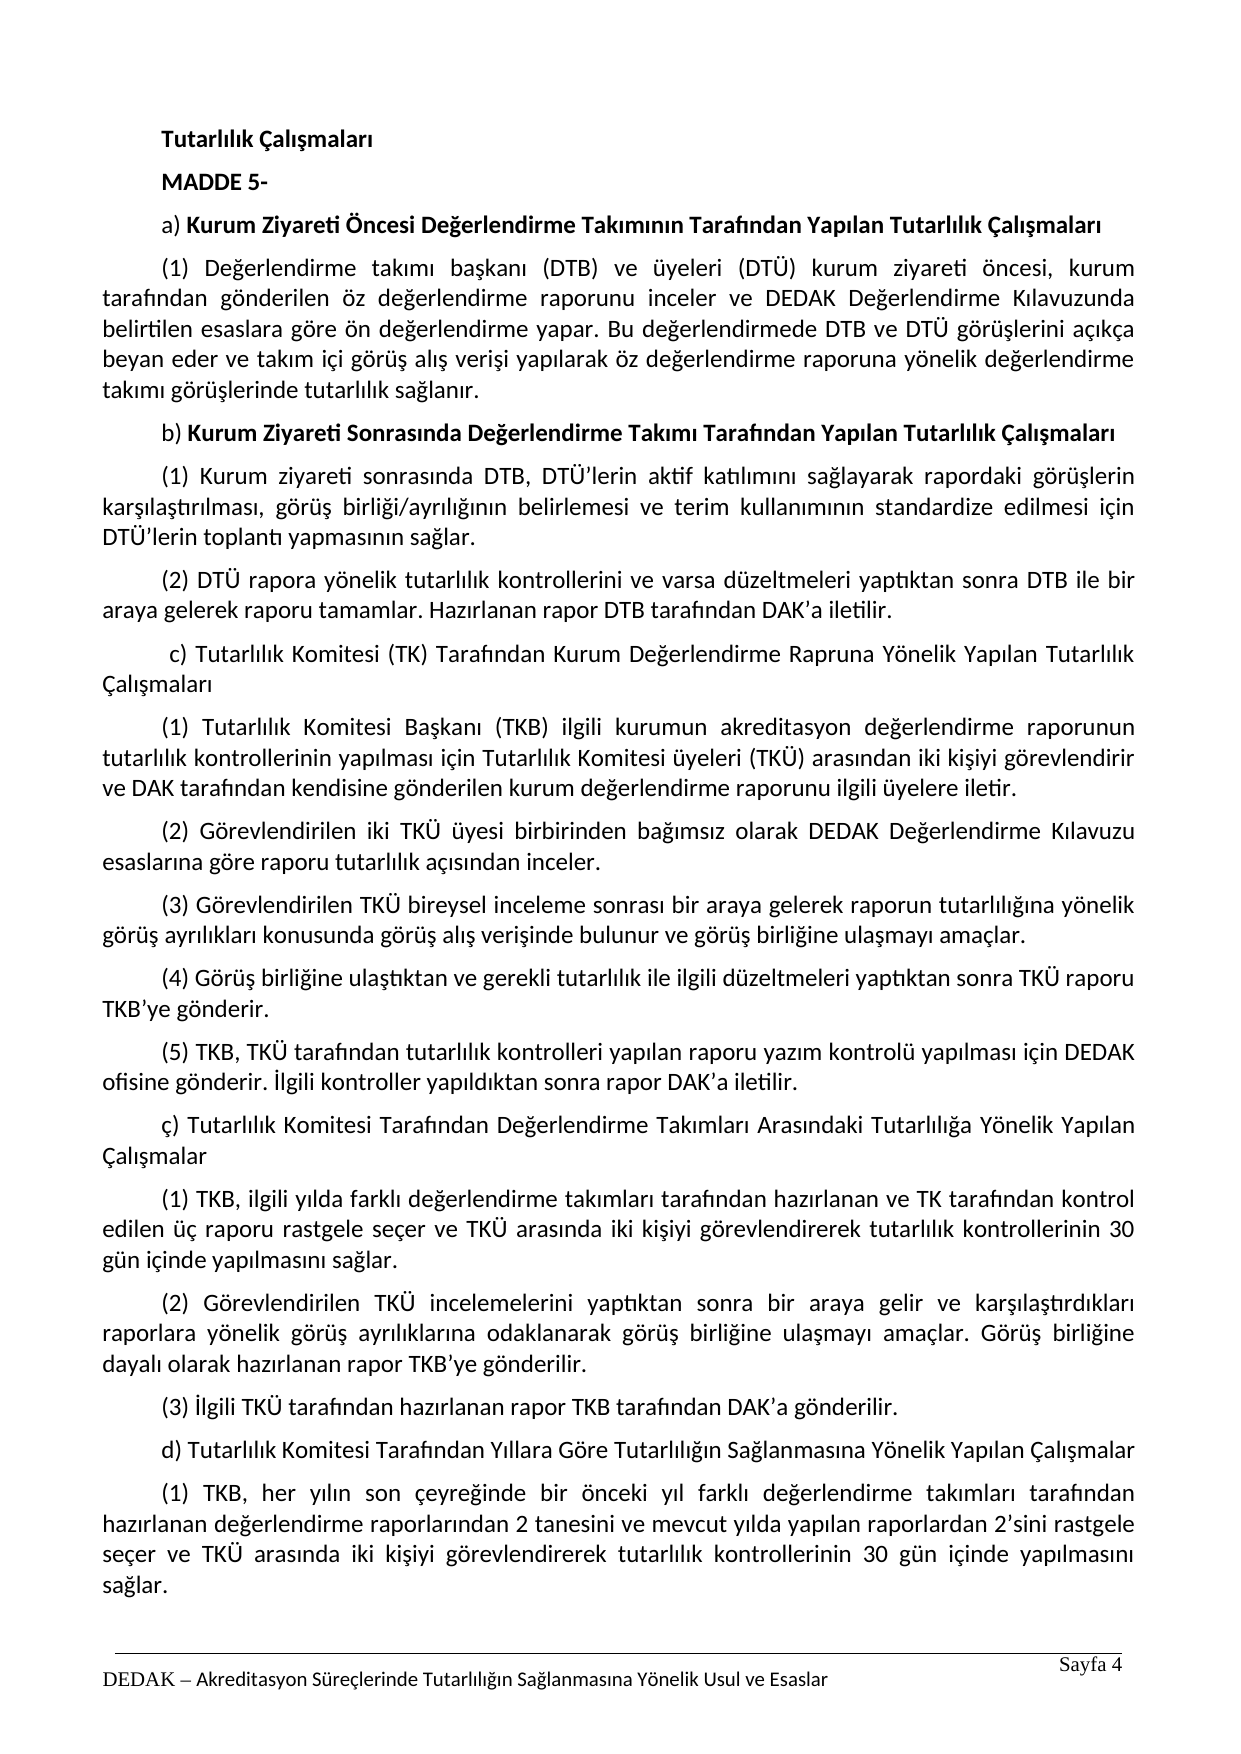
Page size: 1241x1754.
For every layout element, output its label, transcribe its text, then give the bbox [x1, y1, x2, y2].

text (1) Değerlendirme takımı başkanı (DTB) ve üyeleri (DTÜ) kurum ziyareti öncesi, kurum tarafından gönderilen öz değerlendirme raporunu inceler ve DEDAK Değerlendirme Kılavuzunda belirtilen esaslara göre ön değerlendirme yapar. Bu değerlendirmede DTB ve DTÜ görüşlerini açıkça beyan eder ve takım içi görüş alış verişi yapılarak öz değerlendirme raporuna yönelik değerlendirme takımı görüşlerinde tutarlılık sağlanır. [102, 252, 1136, 404]
text (3) İlgili TKÜ tarafından hazırlanan rapor TKB tarafından DAK’a gönderilir. [102, 1391, 1136, 1422]
text (1) Tutarlılık Komitesi Başkanı (TKB) ilgili kurumun akreditasyon değerlendirme raporunun tutarlılık kontrollerinin yapılması için Tutarlılık Komitesi üyeleri (TKÜ) arasından iki kişiyi görevlendirir ve DAK tarafından kendisine gönderilen kurum değerlendirme raporunu ilgili üyelere iletir. [102, 711, 1136, 803]
text (2) Görevlendirilen iki TKÜ üyesi birbirinden bağımsız olarak DEDAK Değerlendirme Kılavuzu esaslarına göre raporu tutarlılık açısından inceler. [102, 815, 1136, 876]
text (1) TKB, ilgili yılda farklı değerlendirme takımları tarafından hazırlanan ve TK tarafından kontrol edilen üç raporu rastgele seçer ve TKÜ arasında iki kişiyi görevlendirerek tutarlılık kontrollerinin 30 gün içinde yapılmasını sağlar. [102, 1183, 1136, 1274]
text MADDE 5- [102, 166, 1136, 196]
text (3) Görevlendirilen TKÜ bireysel inceleme sonrası bir araya gelerek raporun tutarlılığına yönelik görüş ayrılıkları konusunda görüş alış verişinde bulunur ve görüş birliğine ulaşmayı amaçlar. [102, 889, 1136, 950]
text Tutarlılık Çalışmaları [102, 123, 1136, 153]
text (1) Kurum ziyareti sonrasında DTB, DTÜ’lerin aktif katılımını sağlayarak rapordaki görüşlerin karşılaştırılması, görüş birliği/ayrılığının belirlemesi ve terim kullanımının standardize edilmesi için DTÜ’lerin toplantı yapmasının sağlar. [102, 460, 1136, 552]
text a) Kurum Ziyareti Öncesi Değerlendirme Takımının Tarafından Yapılan Tutarlılık Çalışmaları [102, 209, 1136, 239]
text (1) TKB, her yılın son çeyreğinde bir önceki yıl farklı değerlendirme takımları tarafından hazırlanan değerlendirme raporlarından 2 tanesini ve mevcut yılda yapılan raporlardan 2’sini rastgele seçer ve TKÜ arasında iki kişiyi görevlendirerek tutarlılık kontrollerinin 30 gün içinde yapılmasını sağlar. [102, 1477, 1136, 1599]
text (2) DTÜ rapora yönelik tutarlılık kontrollerini ve varsa düzeltmeleri yaptıktan sonra DTB ile bir araya gelerek raporu tamamlar. Hazırlanan rapor DTB tarafından DAK’a iletilir. [102, 564, 1136, 625]
text ç) Tutarlılık Komitesi Tarafından Değerlendirme Takımları Arasındaki Tutarlılığa Yönelik Yapılan Çalışmalar [102, 1109, 1136, 1171]
text d) Tutarlılık Komitesi Tarafından Yıllara Göre Tutarlılığın Sağlanmasına Yönelik Yapılan Çalışmalar [102, 1434, 1136, 1465]
text c) Tutarlılık Komitesi (TK) Tarafından Kurum Değerlendirme Rapruna Yönelik Yapılan Tutarlılık Çalışmaları [102, 638, 1136, 699]
text b) Kurum Ziyareti Sonrasında Değerlendirme Takımı Tarafından Yapılan Tutarlılık Çalışmaları [102, 417, 1136, 448]
text (5) TKB, TKÜ tarafından tutarlılık kontrolleri yapılan raporu yazım kontrolü yapılması için DEDAK ofisine gönderir. İlgili kontroller yapıldıktan sonra rapor DAK’a iletilir. [102, 1036, 1136, 1097]
text (4) Görüş birliğine ulaştıktan ve gerekli tutarlılık ile ilgili düzeltmeleri yaptıktan sonra TKÜ raporu TKB’ye gönderir. [102, 962, 1136, 1023]
